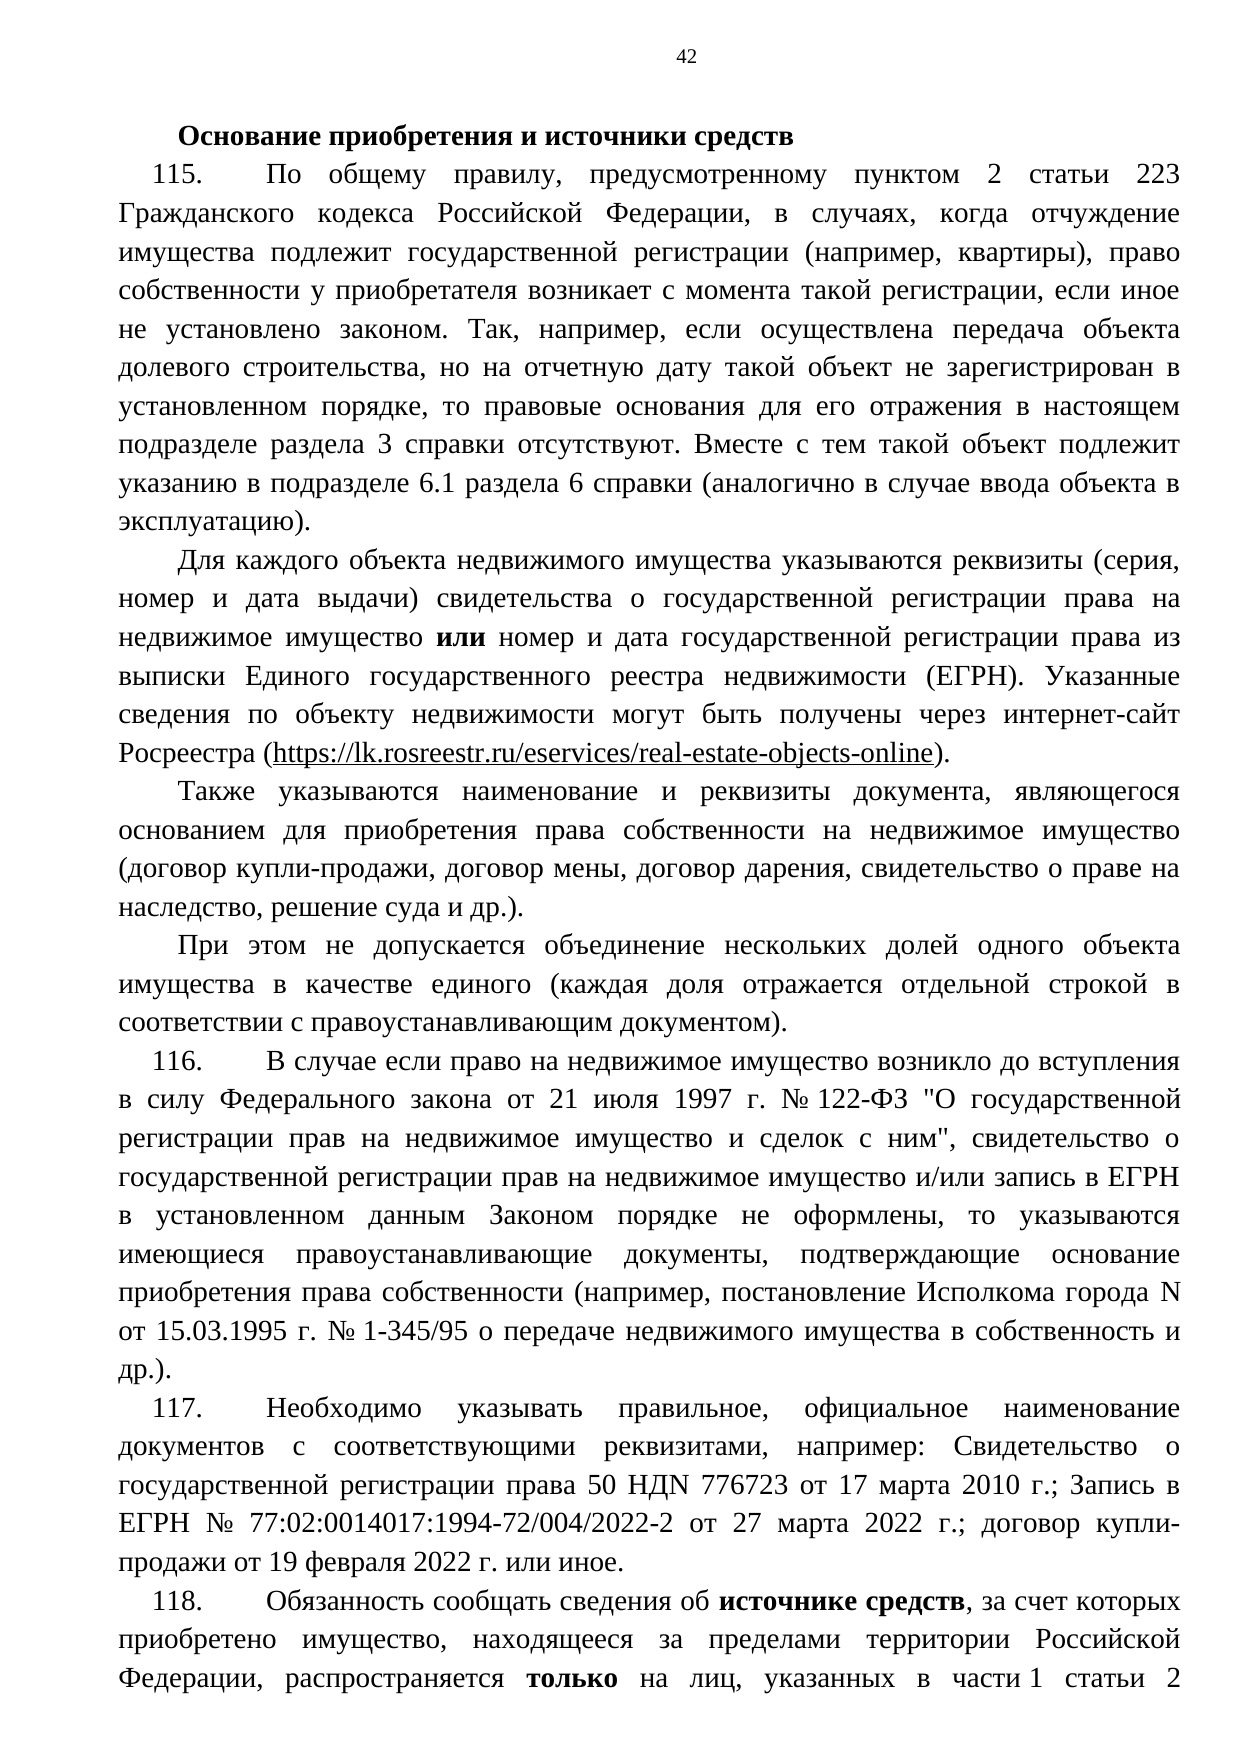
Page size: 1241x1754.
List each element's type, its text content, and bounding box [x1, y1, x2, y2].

list Также указываются наименование и реквизиты документа, являющегося основанием для приобретения права собственности на недвижимое имущество (договор купли-продажи, договор мены, договор дарения, свидетельство о праве на наследство, решение суда и др.). [118, 773, 1181, 922]
list По общему правилу, предусмотренному пунктом 2 статьи 223 Гражданского кодекса Российской Федерации, в случаях, когда отчуждение имущества подлежит государственной регистрации (например, квартиры), право собственности у приобретателя возникает с момента такой регистрации, если иное не установлено законом. Так, например, если осуществлена передача объекта долевого строительства, но на отчетную дату такой объект не зарегистрирован в установленном порядке, то правовые основания для его отражения в настоящем подразделе раздела 3 справки отсутствуют. Вместе с тем такой объект подлежит указанию в подразделе 6.1 раздела 6 справки (аналогично в случае ввода объекта в эксплуатацию). [118, 157, 1181, 537]
list Необходимо указывать правильное, официальное наименование документов с соответствующими реквизитами, например: Свидетельство о государственной регистрации права 50 НДN 776723 от 17 марта 2010 г.; Запись в ЕГРН № 77:02:0014017:1994-72/004/2022-2 от 27 марта 2022 г.; договор купли-продажи от 19 февраля 2022 г. или иное. [118, 1390, 1181, 1578]
list При этом не допускается объединение нескольких долей одного объекта имущества в качестве единого (каждая доля отражается отдельной строкой в соответствии с правоустанавливающим документом). [118, 927, 1181, 1038]
list Основание приобретения и источники средств [118, 118, 1181, 152]
list Для каждого объекта недвижимого имущества указываются реквизиты (серия, номер и дата выдачи) свидетельства о государственной регистрации права на недвижимое имущество или номер и дата государственной регистрации права из выписки Единого государственного реестра недвижимости (ЕГРН). Указанные сведения по объекту недвижимости могут быть получены через интернет-сайт Росреестра (https://lk.rosreestr.ru/eservices/real-estate-objects-online). [118, 542, 1181, 768]
list В случае если право на недвижимое имущество возникло до вступления в силу Федерального закона от 21 июля 1997 г. № 122-ФЗ "О государственной регистрации прав на недвижимое имущество и сделок с ним", свидетельство о государственной регистрации прав на недвижимое имущество и/или запись в ЕГРН в установленном данным Законом порядке не оформлены, то указываются имеющиеся правоустанавливающие документы, подтверждающие основание приобретения права собственности (например, постановление Исполкома города N от 15.03.1995 г. № 1-345/95 о передаче недвижимого имущества в собственность и др.). [118, 1043, 1181, 1385]
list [118, 1583, 1181, 1693]
